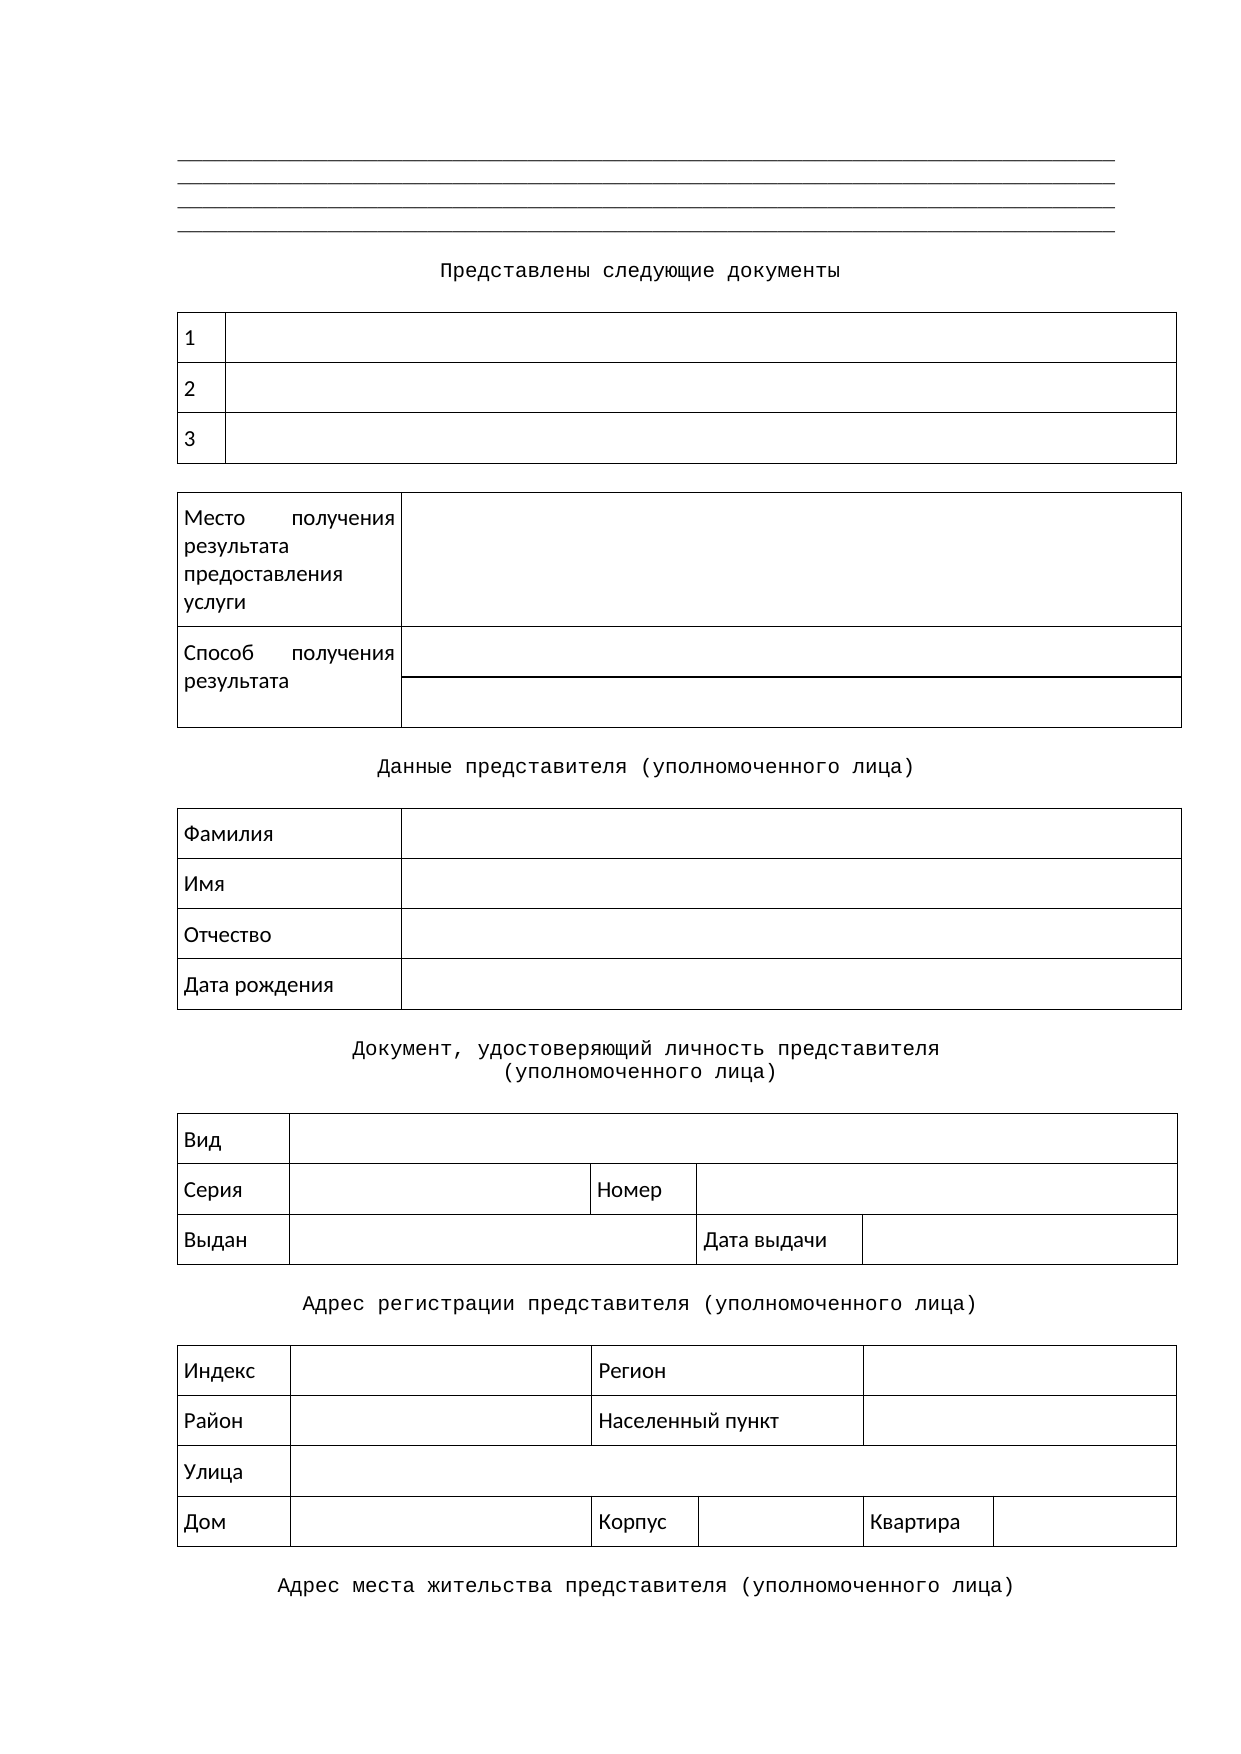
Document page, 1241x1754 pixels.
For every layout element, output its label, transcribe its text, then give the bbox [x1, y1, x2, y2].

text Адрес регистрации представителя (уполномоченного лица) [177, 1293, 1152, 1317]
table_header Регион [592, 1346, 863, 1395]
text ___________________________________________________________________________ [177, 142, 1152, 165]
table_cell [863, 1215, 1177, 1264]
text ___________________________________________________________________________ [177, 165, 1152, 189]
table_header Место получения результата предоставления услуги [178, 493, 401, 626]
table_cell [402, 678, 1181, 727]
table_cell [291, 1497, 591, 1546]
text ___________________________________________________________________________ [177, 213, 1152, 236]
table_header Вид [178, 1114, 289, 1163]
table_cell [290, 1215, 696, 1264]
text Данные представителя (уполномоченного лица) [177, 756, 1152, 779]
table_cell 2 [178, 363, 225, 412]
text Представлены следующие документы [177, 260, 1152, 284]
table_header [290, 1114, 1177, 1163]
text Адрес места жительства представителя (уполномоченного лица) [177, 1575, 1152, 1599]
table_header [864, 1346, 1176, 1395]
table_header [402, 809, 1181, 858]
table_cell Дата рождения [178, 959, 401, 1009]
table_cell [226, 413, 1176, 463]
table_cell [291, 1446, 1176, 1496]
table_cell Серия [178, 1164, 289, 1214]
table_cell Выдан [178, 1215, 289, 1264]
table_cell Номер [591, 1164, 696, 1214]
table_cell Корпус [592, 1497, 698, 1546]
text (уполномоченного лица) [177, 1061, 1152, 1085]
text Документ, удостоверяющий личность представителя [177, 1038, 1152, 1061]
table_cell [402, 859, 1181, 908]
table_cell [994, 1497, 1176, 1546]
text ___________________________________________________________________________ [177, 189, 1152, 213]
table_header Индекс [178, 1346, 290, 1395]
table_cell [402, 909, 1181, 958]
table_cell Квартира [864, 1497, 993, 1546]
table_cell Дом [178, 1497, 290, 1546]
table_cell Район [178, 1396, 290, 1445]
table_cell Населенный пункт [592, 1396, 863, 1445]
table_header [402, 493, 1181, 626]
table_cell [697, 1164, 1177, 1214]
table_cell [864, 1396, 1176, 1445]
table_cell [226, 363, 1176, 412]
table_cell 3 [178, 413, 225, 463]
table_cell Отчество [178, 909, 401, 958]
table_cell Улица [178, 1446, 290, 1496]
table_header [291, 1346, 591, 1395]
table_cell [402, 627, 1181, 676]
table_header 1 [178, 313, 225, 362]
table_header Фамилия [178, 809, 401, 858]
table_cell Способ получения результата [178, 627, 401, 727]
table_header [226, 313, 1176, 362]
table_cell [402, 959, 1181, 1009]
table_cell Дата выдачи [697, 1215, 862, 1264]
table_cell [290, 1164, 590, 1214]
table_cell Имя [178, 859, 401, 908]
table_cell [699, 1497, 863, 1546]
table_cell [291, 1396, 591, 1445]
